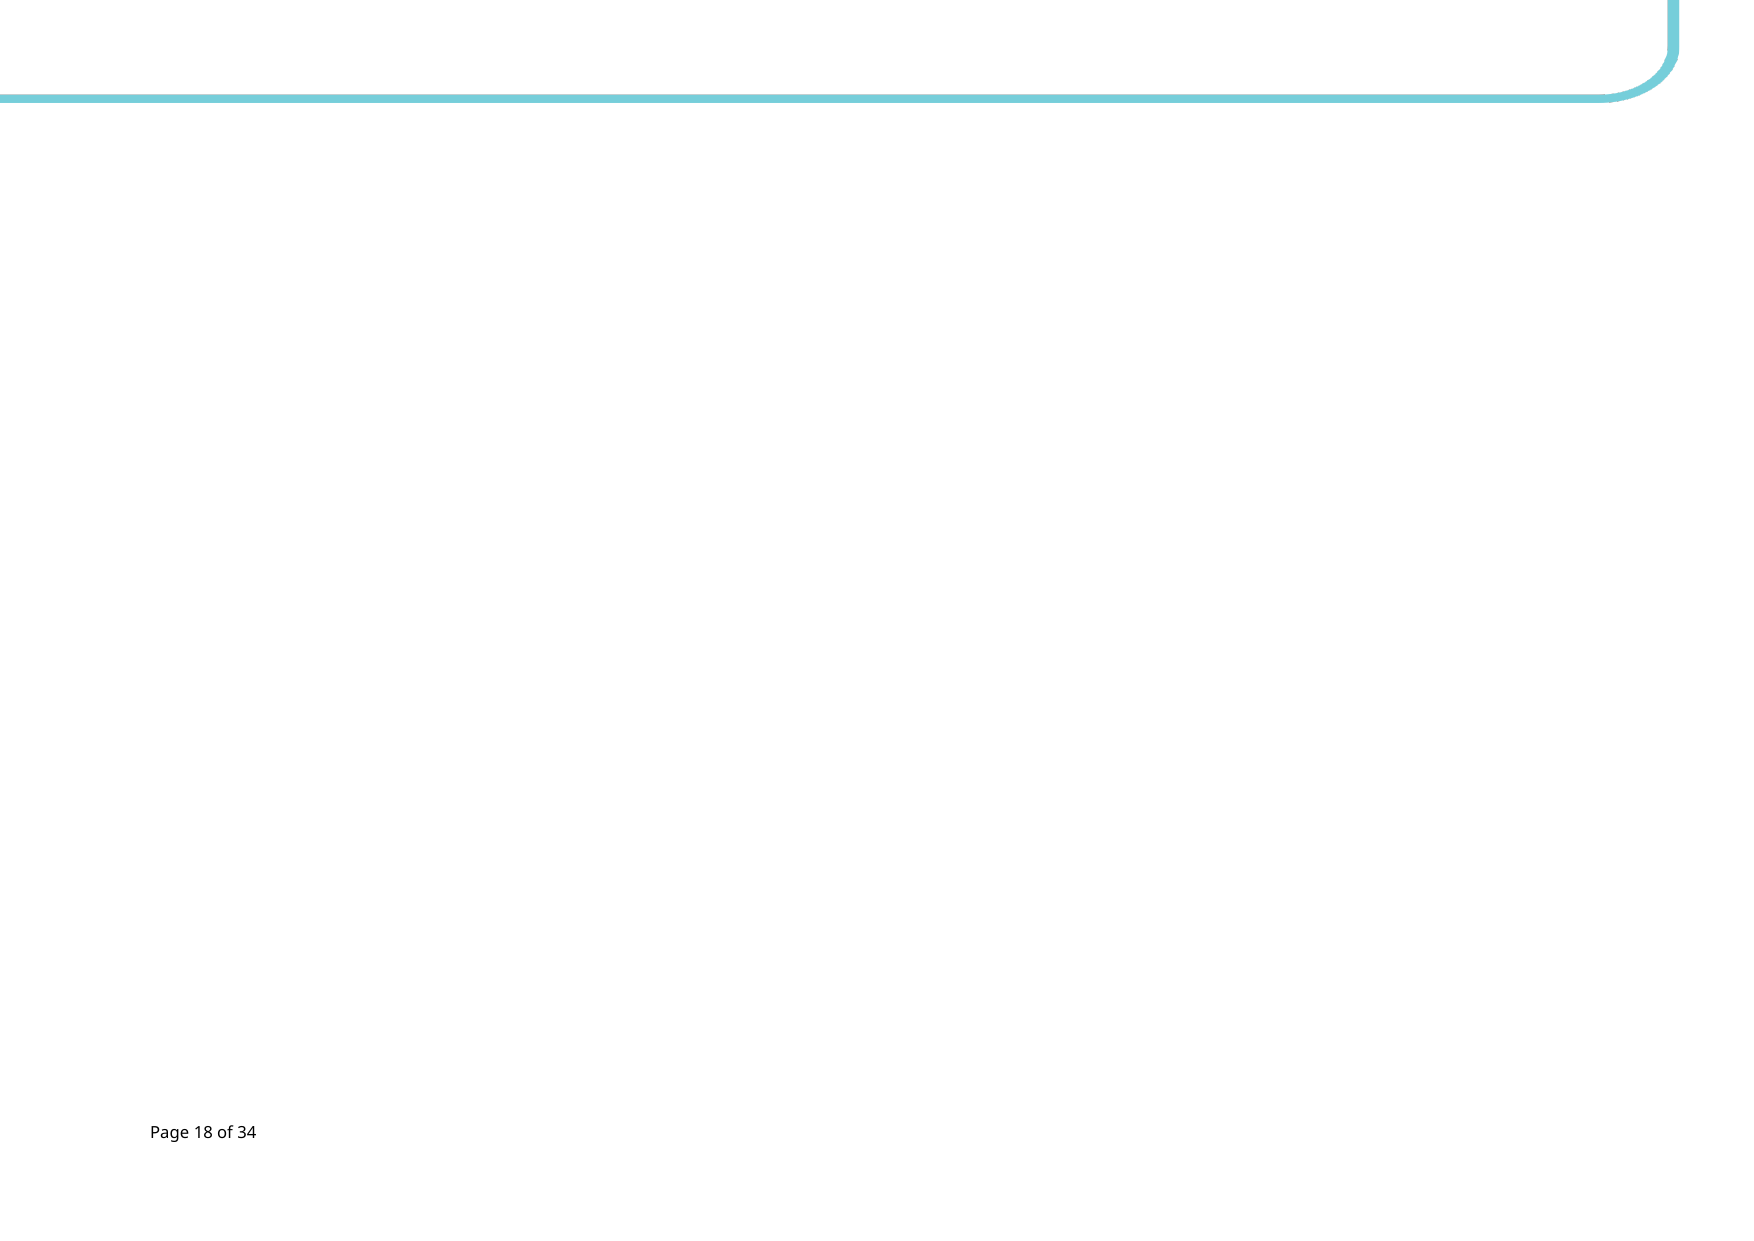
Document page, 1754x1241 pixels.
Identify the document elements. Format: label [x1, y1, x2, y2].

picture [0, 0, 1754, 126]
